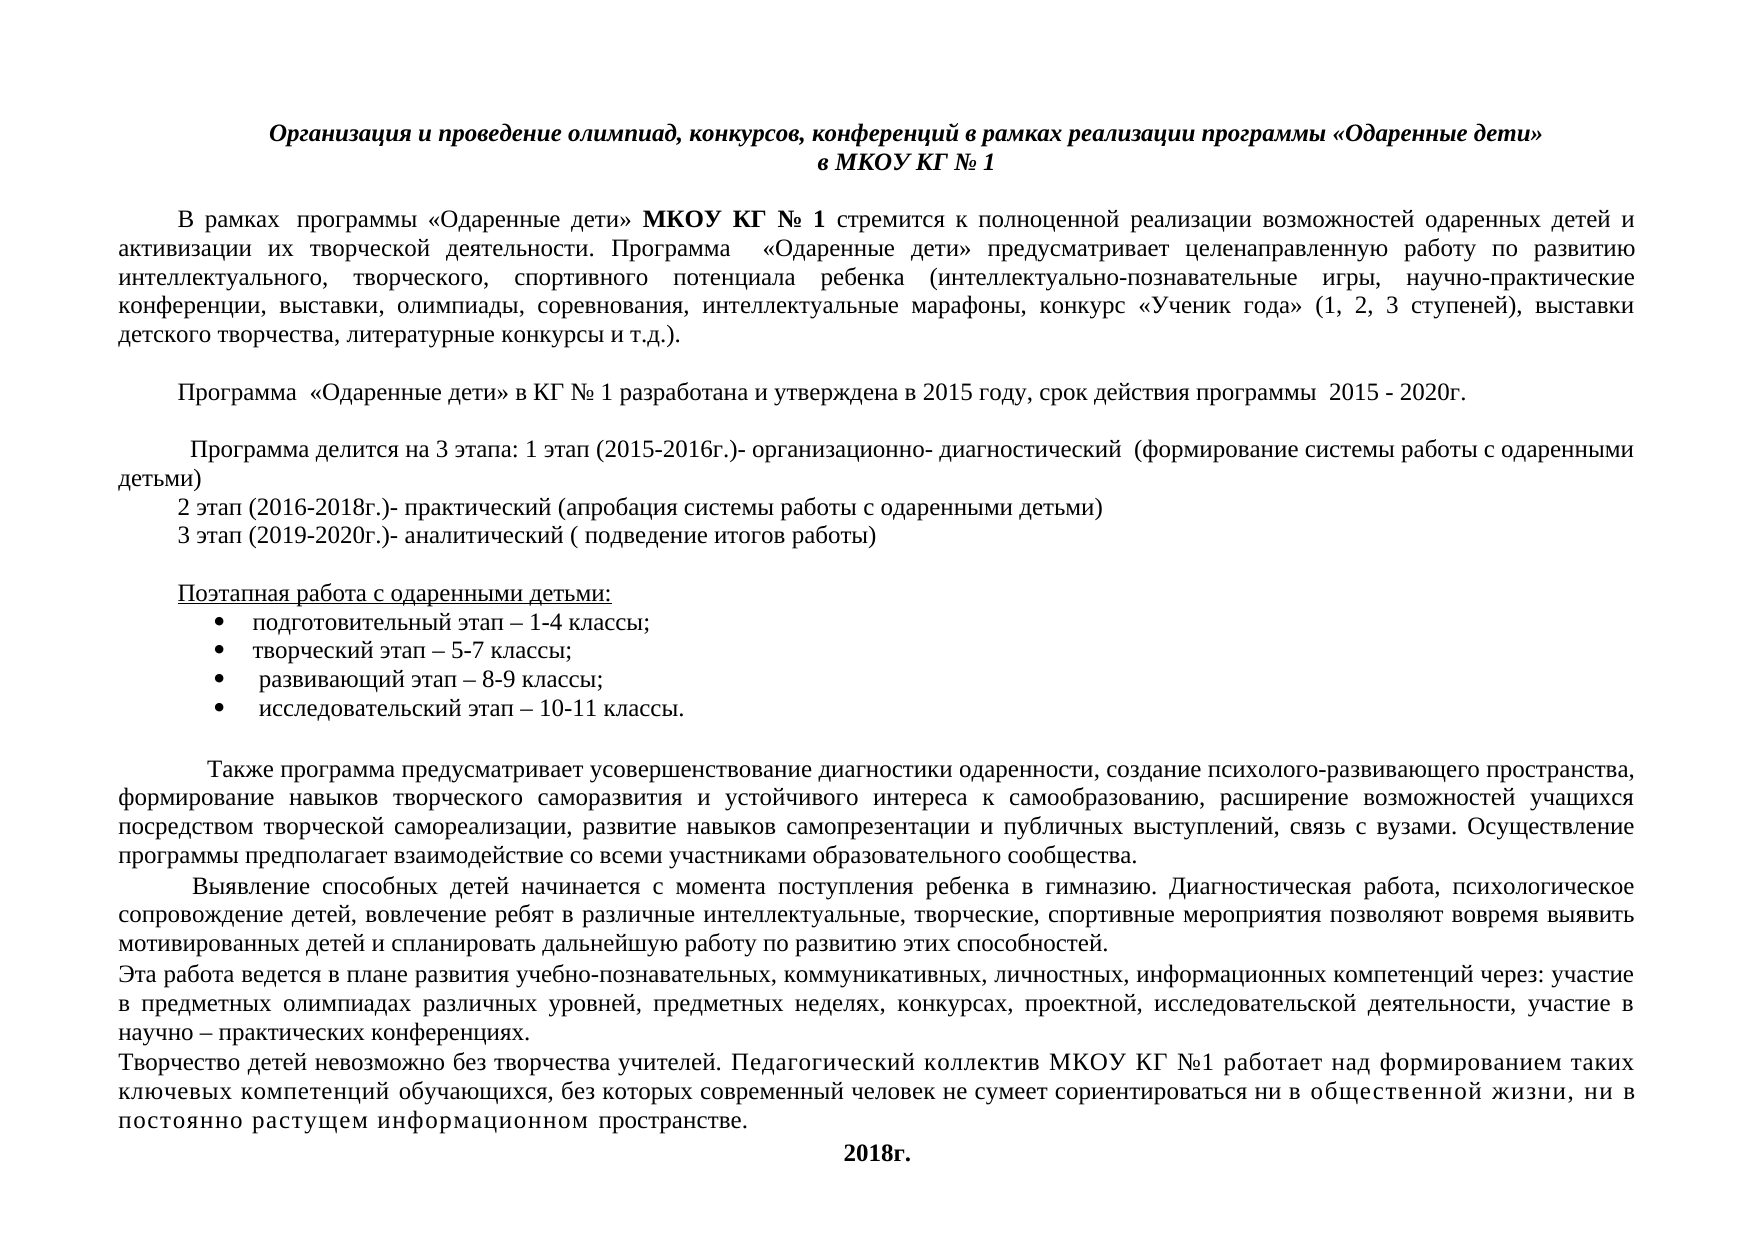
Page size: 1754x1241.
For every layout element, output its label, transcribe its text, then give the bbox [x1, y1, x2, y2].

text Организация и проведение олимпиад, конкурсов, конференций в рамках реализации программы «Одаренные дети» [118, 118, 1636, 147]
text Творчество детей невозможно без творчества учителей. Педагогический коллектив МКОУ КГ №1 работает над формированием таких ключевых компетенций обучающихся, без которых современный человек не сумеет сориентироваться ни в общественной жизни, ни в постоянно растущем информационном пространстве. [118, 1047, 1636, 1134]
text 2 этап (2016-2018г.)- практический (апробация системы работы с одаренными детьми) [118, 492, 1636, 521]
list развивающий этап – 8-9 классы; [215, 664, 1636, 693]
text Поэтапная работа с одаренными детьми: [118, 578, 1636, 607]
text Программа делится на 3 этапа: 1 этап (2015-2016г.)- организационно- диагностический (формирование системы работы с одаренными детьми) [118, 434, 1636, 492]
text Выявление способных детей начинается с момента поступления ребенка в гимназию. Диагностическая работа, психологическое сопровождение детей, вовлечение ребят в различные интеллектуальные, творческие, спортивные мероприятия позволяют вовремя выявить мотивированных детей и спланировать дальнейшую работу по развитию этих способностей. [118, 871, 1636, 957]
text Программа «Одаренные дети» в КГ № 1 разработана и утверждена в 2015 году, срок действия программы 2015 - 2020г. [118, 377, 1636, 406]
text в МКОУ КГ № 1 [118, 147, 1636, 176]
text Также программа предусматривает усовершенствование диагностики одаренности, создание психолого-развивающего пространства, формирование навыков творческого саморазвития и устойчивого интереса к самообразованию, расширение возможностей учащихся посредством творческой самореализации, развитие навыков самопрезентации и публичных выступлений, связь с вузами. Осуществление программы предполагает взаимодействие со всеми участниками образовательного сообщества. [118, 754, 1636, 869]
text 3 этап (2019-2020г.)- аналитический ( подведение итогов работы) [118, 521, 1636, 549]
list подготовительный этап – 1-4 классы; [215, 607, 1636, 636]
text Эта работа ведется в плане развития учебно-познавательных, коммуникативных, личностных, информационных компетенций через: участие в предметных олимпиадах различных уровней, предметных неделях, конкурсах, проектной, исследовательской деятельности, участие в научно – практических конференциях. [118, 959, 1636, 1045]
text В рамках программы «Одаренные дети» МКОУ КГ № 1 стремится к полноценной реализации возможностей одаренных детей и активизации их творческой деятельности. Программа «Одаренные дети» предусматривает целенаправленную работу по развитию интеллектуального, творческого, спортивного потенциала ребенка (интеллектуально-познавательные игры, научно-практические конференции, выставки, олимпиады, соревнования, интеллектуальные марафоны, конкурс «Ученик года» (1, 2, 3 ступеней), выставки детского творчества, литературные конкурсы и т.д.). [118, 204, 1636, 348]
list исследовательский этап – 10-11 классы. [215, 693, 1636, 722]
list творческий этап – 5-7 классы; [215, 636, 1636, 664]
